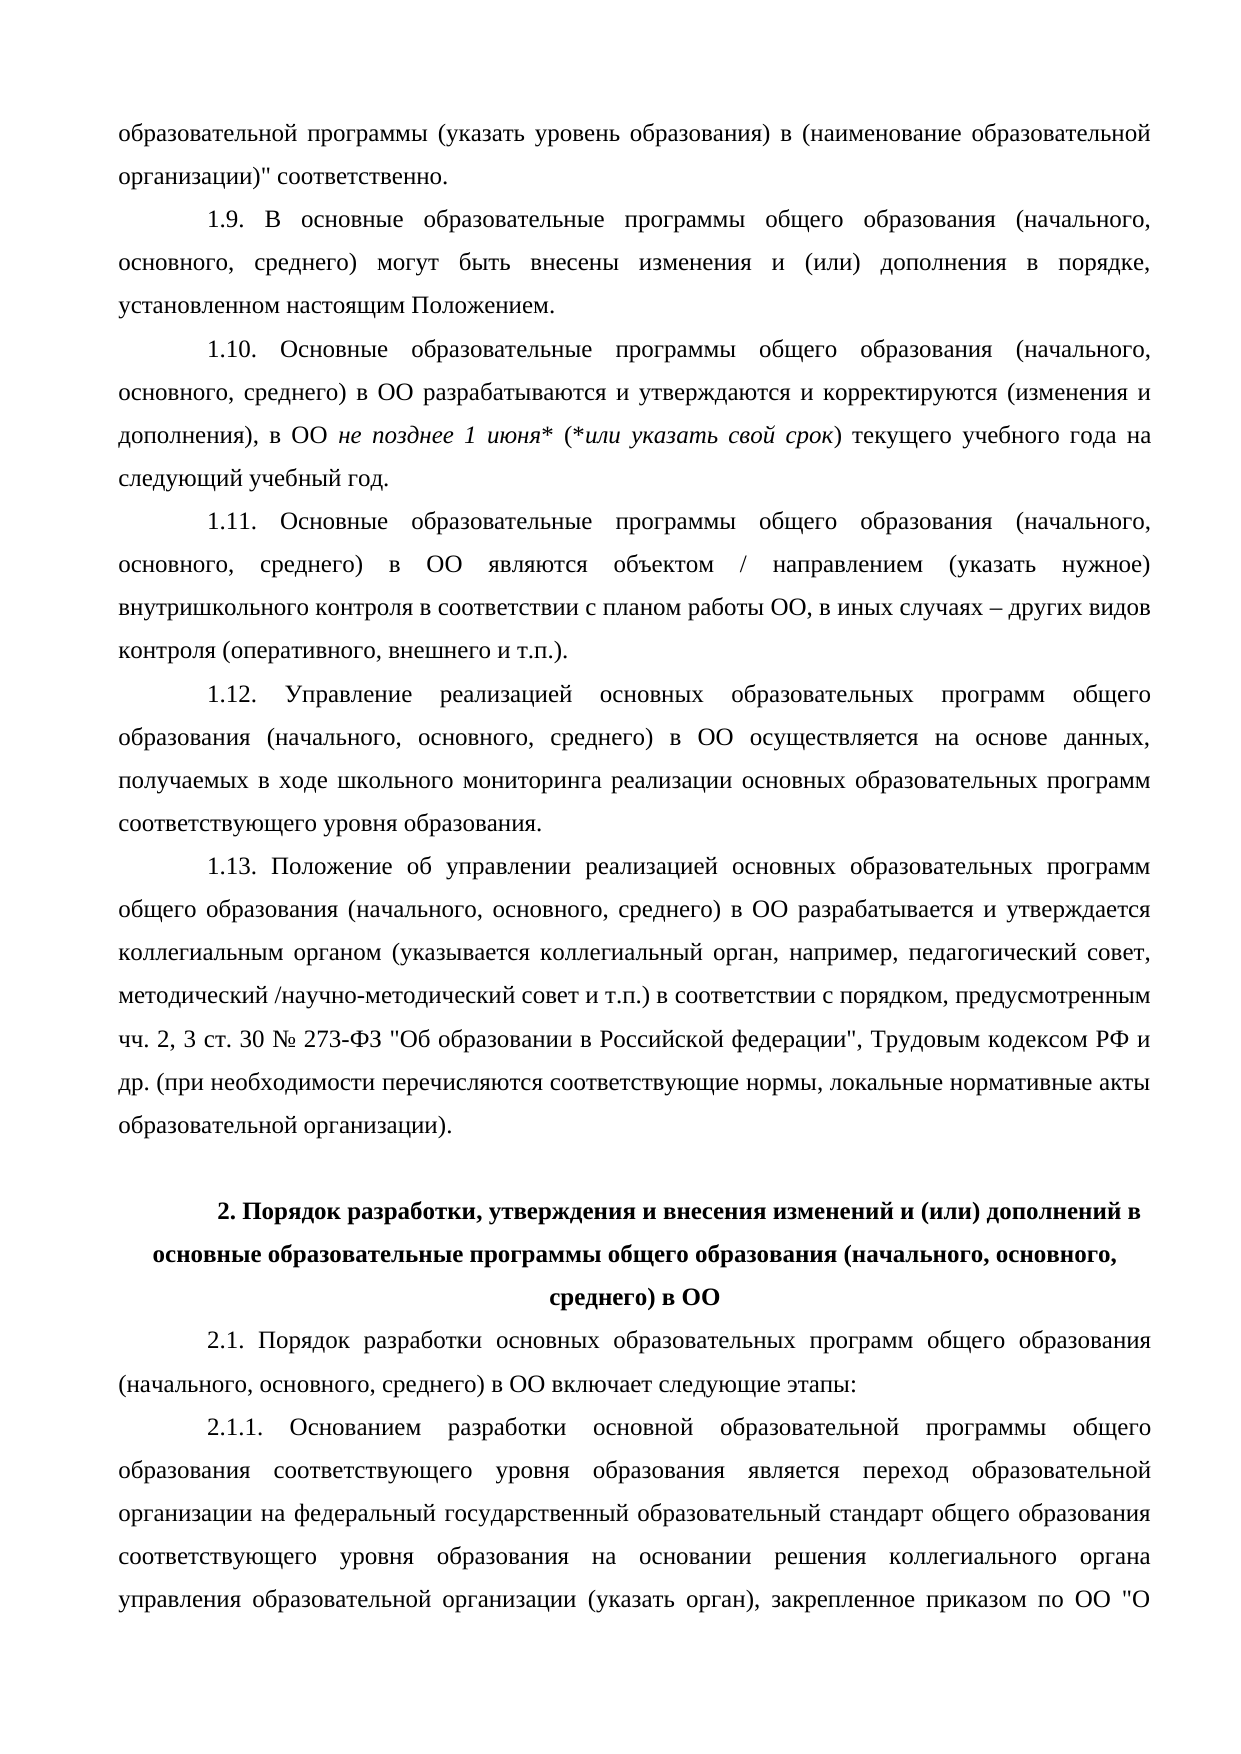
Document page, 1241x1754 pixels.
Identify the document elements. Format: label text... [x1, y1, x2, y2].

text 1.11. Основные образовательные программы общего образования (начального, основного, среднего) в ОО являются объектом / направлением (указать нужное) внутришкольного контроля в соответствии с планом работы ОО, в иных случаях – других видов контроля (оперативного, внешнего и т.п.). [118, 506, 1152, 664]
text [118, 118, 1152, 190]
text 2.1. Порядок разработки основных образовательных программ общего образования (начального, основного, среднего) в ОО включает следующие этапы: [118, 1326, 1152, 1397]
text 1.12. Управление реализацией основных образовательных программ общего образования (начального, основного, среднего) в ОО осуществляется на основе данных, получаемых в ходе школьного мониторинга реализации основных образовательных программ соответствующего уровня образования. [118, 679, 1152, 837]
text 1.9. В основные образовательные программы общего образования (начального, основного, среднего) могут быть внесены изменения и (или) дополнения в порядке, установленном настоящим Положением. [118, 204, 1152, 319]
text 1.10. Основные образовательные программы общего образования (начального, основного, среднего) в ОО разрабатываются и утверждаются и корректируются (изменения и дополнения), в ОО не позднее 1 июня* (*или указать свой срок) текущего учебного года на следующий учебный год. [118, 334, 1152, 492]
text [118, 1412, 1152, 1613]
text 2. Порядок разработки, утверждения и внесения изменений и (или) дополнений в основные образовательные программы общего образования (начального, основного, среднего) в ОО [118, 1196, 1152, 1311]
text 1.13. Положение об управлении реализацией основных образовательных программ общего образования (начального, основного, среднего) в ОО разрабатывается и утверждается коллегиальным органом (указывается коллегиальный орган, например, педагогический совет, методический /научно-методический совет и т.п.) в соответствии с порядком, предусмотренным чч. 2, 3 ст. 30 № 273-ФЗ "Об образовании в Российской федерации", Трудовым кодексом РФ и др. (при необходимости перечисляются соответствующие нормы, локальные нормативные акты образовательной организации). [118, 851, 1152, 1139]
